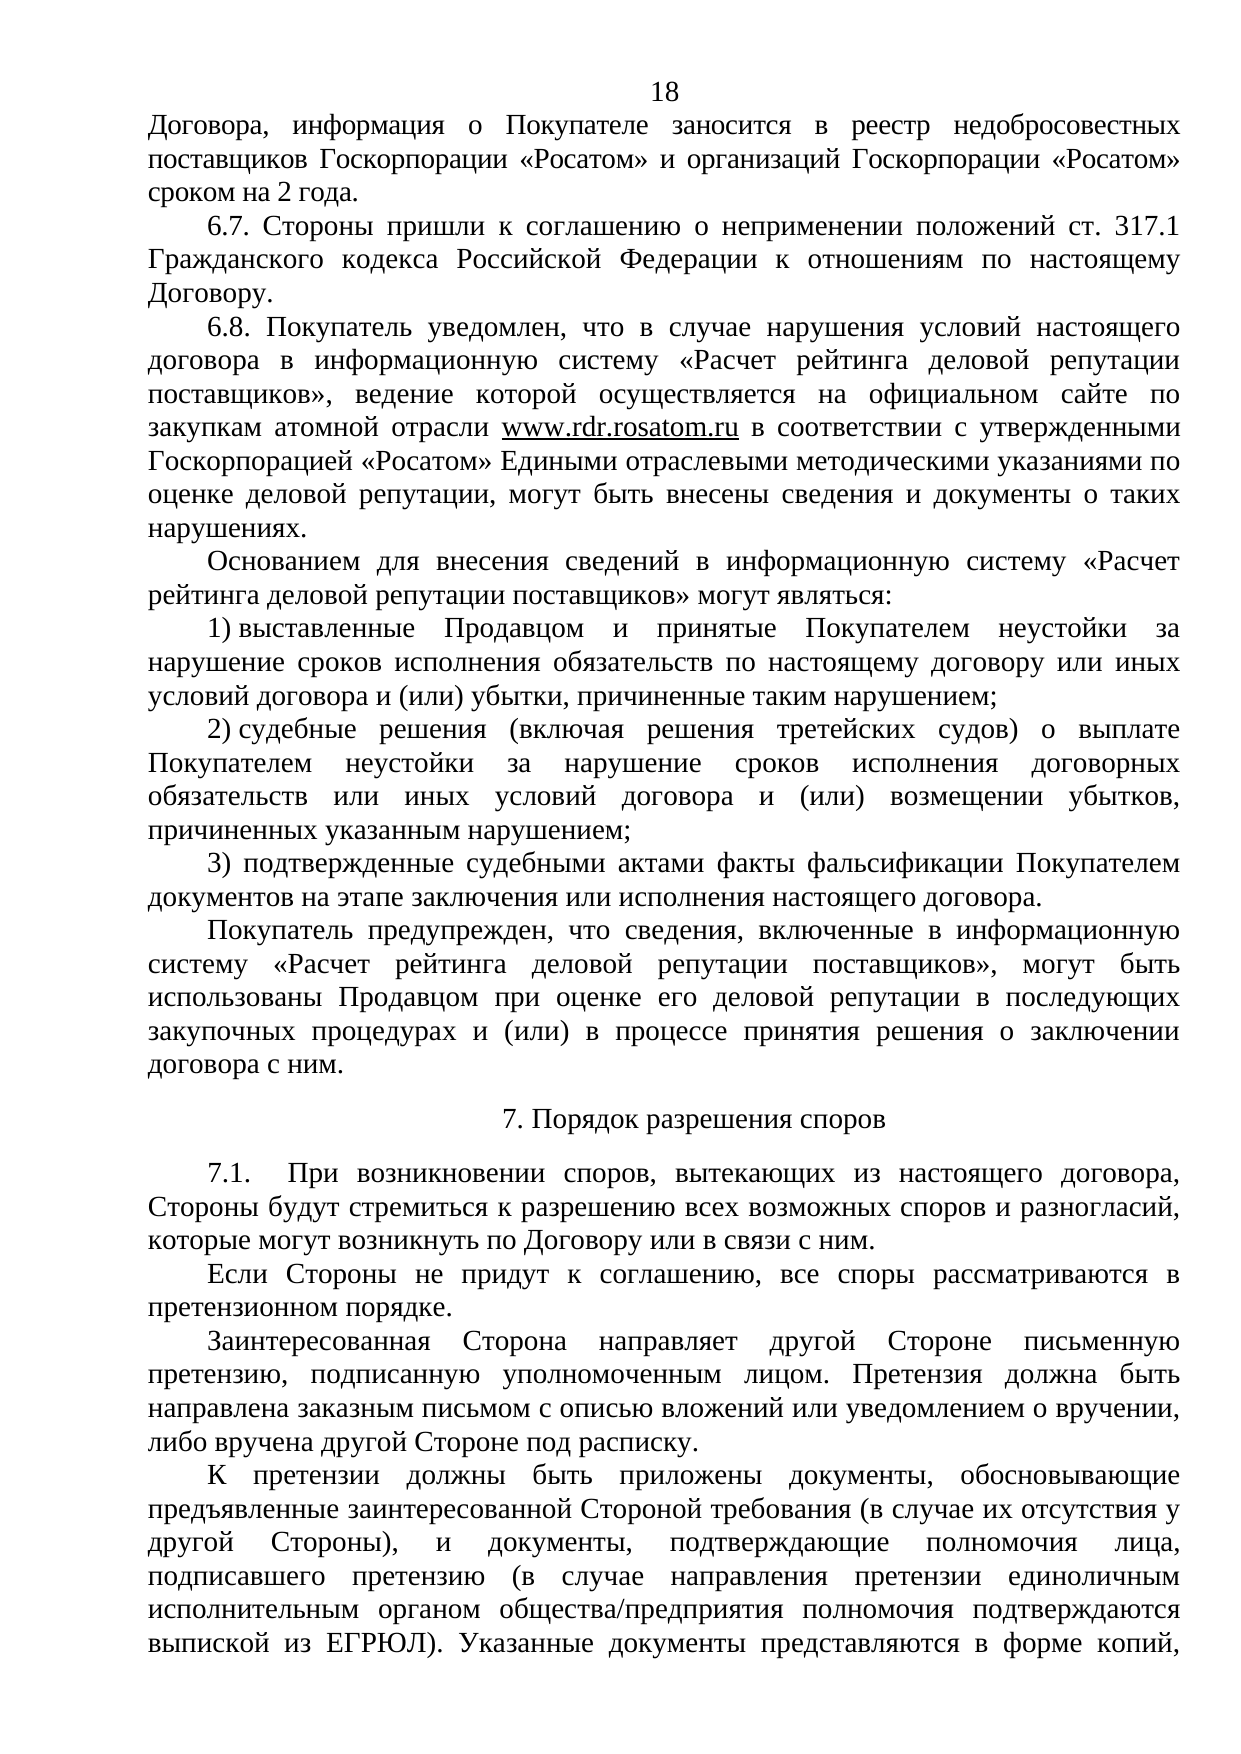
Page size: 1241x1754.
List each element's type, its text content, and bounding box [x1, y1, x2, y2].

text Основанием для внесения сведений в информационную систему «Расчет рейтинга деловой репутации поставщиков» могут являться: [148, 543, 1181, 611]
list Порядок разрешения споров [148, 1101, 1181, 1134]
text Заинтересованная Сторона направляет другой Стороне письменную претензию, подписанную уполномоченным лицом. Претензия должна быть направлена заказным письмом с описью вложений или уведомлением о вручении, либо вручена другой Стороне под расписку. [148, 1323, 1181, 1457]
text 3) подтвержденные судебными актами факты фальсификации Покупателем документов на этапе заключения или исполнения настоящего договора. [148, 845, 1181, 912]
text Покупатель предупрежден, что сведения, включенные в информационную систему «Расчет рейтинга деловой репутации поставщиков», могут быть использованы Продавцом при оценке его деловой репутации в последующих закупочных процедурах и (или) в процессе принятия решения о заключении договора с ним. [148, 912, 1181, 1080]
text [148, 1457, 1181, 1658]
text 6.8. Покупатель уведомлен, что в случае нарушения условий настоящего договора в информационную систему «Расчет рейтинга деловой репутации поставщиков», ведение которой осуществляется на официальном сайте по закупкам атомной отрасли www.rdr.rosatom.ru в соответствии с утвержденными Госкорпорацией «Росатом» Едиными отраслевыми методическими указаниями по оценке деловой репутации, могут быть внесены сведения и документы о таких нарушениях. [148, 309, 1181, 543]
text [148, 107, 1181, 208]
text Если Стороны не придут к соглашению, все споры рассматриваются в претензионном порядке. [148, 1256, 1181, 1323]
text 6.7. Стороны пришли к соглашению о неприменении положений ст. 317.1 Гражданского кодекса Российской Федерации к отношениям по настоящему Договору. [148, 208, 1181, 309]
text 2) судебные решения (включая решения третейских судов) о выплате Покупателем неустойки за нарушение сроков исполнения договорных обязательств или иных условий договора и (или) возмещении убытков, причиненных указанным нарушением; [148, 711, 1181, 845]
text 7.1. При возникновении споров, вытекающих из настоящего договора, Стороны будут стремиться к разрешению всех возможных споров и разногласий, которые могут возникнуть по Договору или в связи с ним. [148, 1155, 1181, 1256]
text 1) выставленные Продавцом и принятые Покупателем неустойки за нарушение сроков исполнения обязательств по настоящему договору или иных условий договора и (или) убытки, причиненные таким нарушением; [148, 611, 1181, 711]
